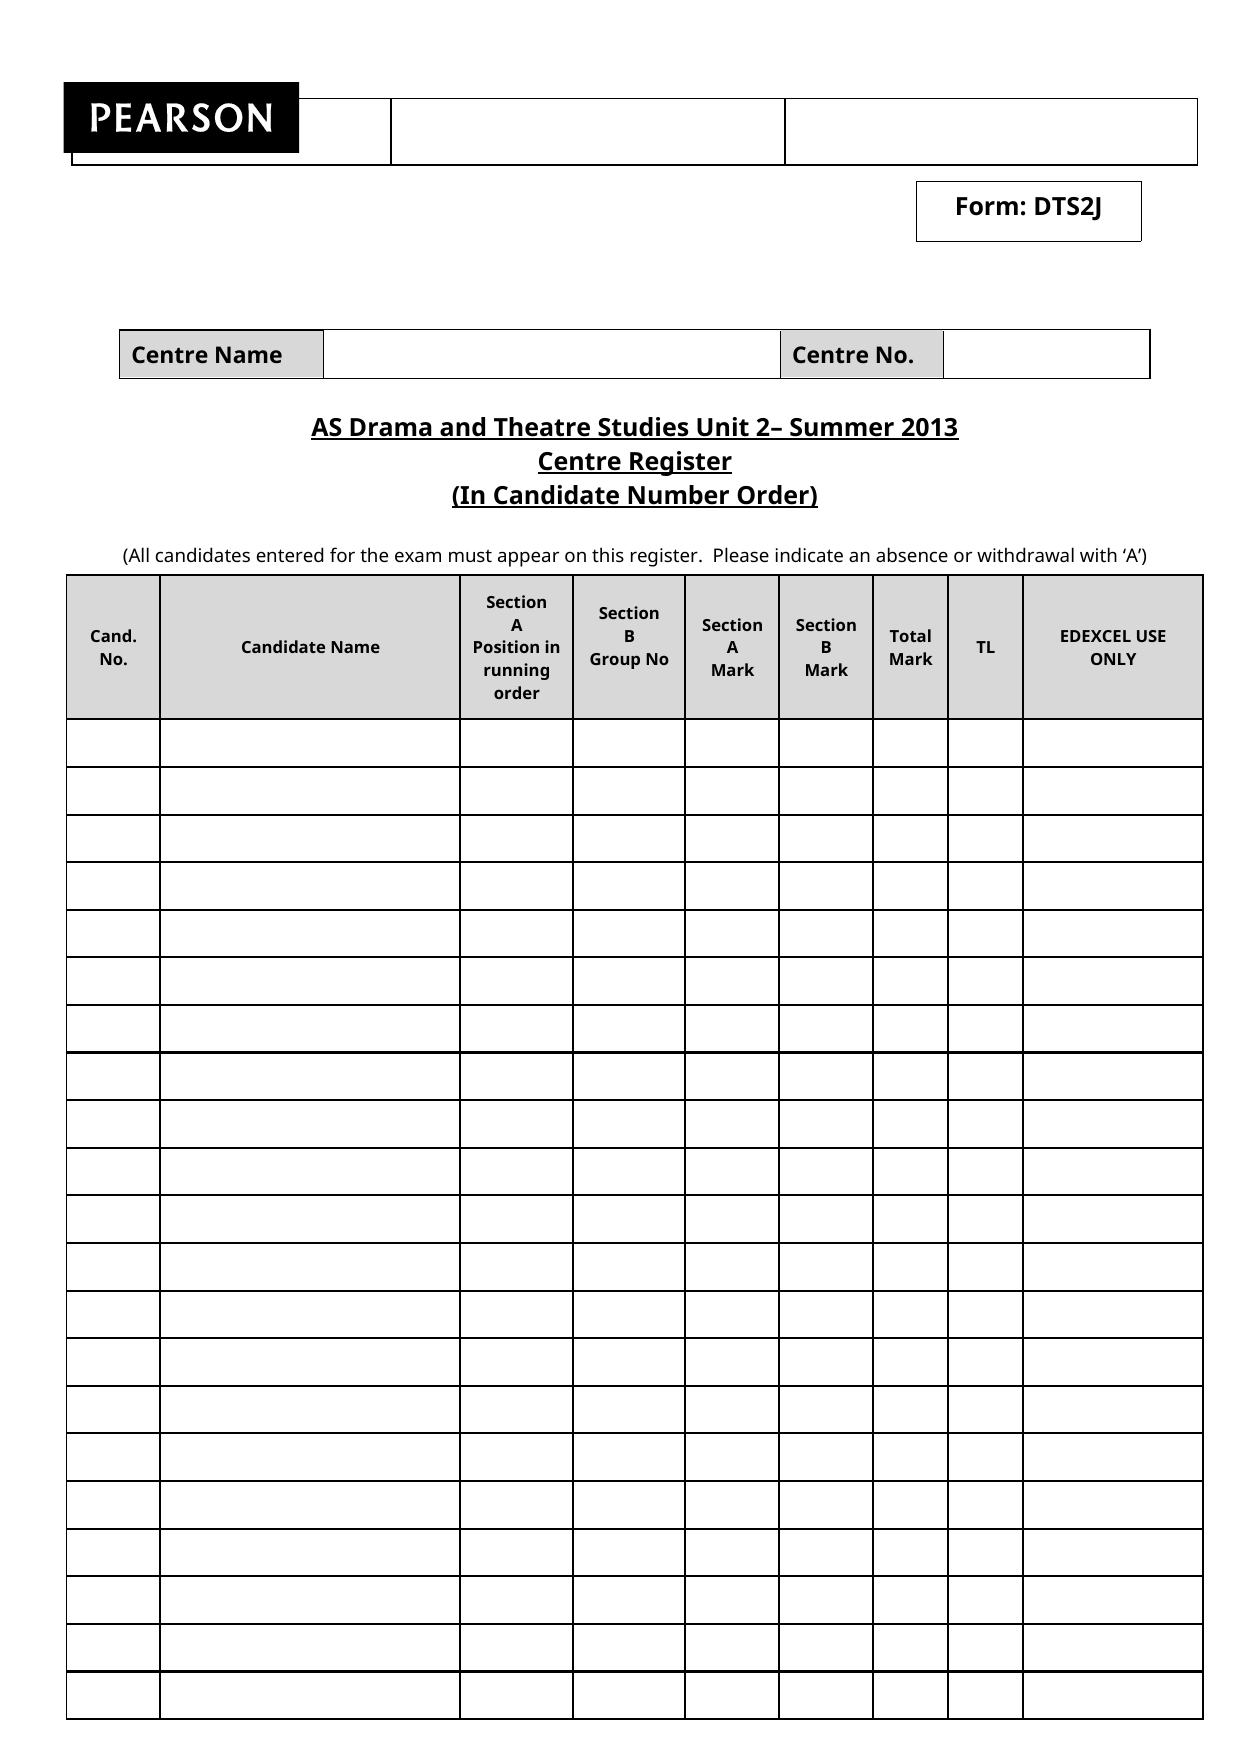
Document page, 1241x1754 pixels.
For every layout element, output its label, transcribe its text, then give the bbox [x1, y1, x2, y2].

table_cell [461, 863, 572, 909]
table_cell [67, 1673, 159, 1718]
table_cell [949, 1387, 1022, 1432]
table_header Section B Group No [574, 576, 684, 718]
table_cell [949, 816, 1022, 861]
table_cell [1024, 1196, 1202, 1242]
table_cell [874, 720, 947, 766]
table_cell [874, 1434, 947, 1480]
table_cell [461, 958, 572, 1004]
table_cell [686, 720, 778, 766]
table_cell [161, 768, 459, 813]
table_cell [686, 1530, 778, 1575]
table_cell [161, 958, 459, 1004]
table_cell [1024, 1244, 1202, 1289]
table_cell [1024, 958, 1202, 1004]
table_cell [949, 863, 1022, 909]
table_cell [67, 1577, 159, 1623]
table_cell [780, 816, 872, 861]
table_cell [874, 863, 947, 909]
table_header Section B Mark [780, 576, 872, 718]
table_header [324, 330, 780, 377]
table_cell [1024, 1101, 1202, 1147]
table_header Centre No. [781, 330, 943, 377]
table_cell [161, 1054, 459, 1099]
table_cell [67, 768, 159, 813]
table_cell [574, 1482, 684, 1527]
table_cell [574, 1196, 684, 1242]
table_cell [461, 1625, 572, 1670]
table_cell [574, 1530, 684, 1575]
table_cell [1024, 1054, 1202, 1099]
table_cell [574, 1292, 684, 1337]
table_cell [461, 1006, 572, 1051]
table_cell [874, 1054, 947, 1099]
table_cell [1024, 911, 1202, 956]
table_cell [949, 768, 1022, 813]
text AS Drama and Theatre Studies Unit 2– Summer 2013 [59, 409, 1211, 443]
table_cell [686, 816, 778, 861]
table_cell [161, 1673, 459, 1718]
table_cell [686, 1625, 778, 1670]
table_cell [949, 1006, 1022, 1051]
table_cell [949, 911, 1022, 956]
table_cell [161, 720, 459, 766]
table_cell [874, 816, 947, 861]
table_header TL [949, 576, 1022, 718]
table_header Cand. No. [67, 576, 159, 718]
table_cell [161, 1387, 459, 1432]
table_cell [161, 863, 459, 909]
table_cell [686, 911, 778, 956]
table_cell [874, 1149, 947, 1194]
table_cell [780, 768, 872, 813]
table_cell [67, 1196, 159, 1242]
table_cell [780, 958, 872, 1004]
table_cell [949, 1149, 1022, 1194]
table_cell [874, 1292, 947, 1337]
table_cell [1024, 1292, 1202, 1337]
table_cell [874, 1101, 947, 1147]
table_cell [1024, 816, 1202, 861]
table_cell [161, 1339, 459, 1385]
table_cell [461, 911, 572, 956]
table_cell [786, 99, 1197, 164]
table_cell [574, 1434, 684, 1480]
table_cell [686, 958, 778, 1004]
table_cell [686, 1101, 778, 1147]
table_cell [67, 1244, 159, 1289]
table_cell [161, 1149, 459, 1194]
table_cell [874, 1530, 947, 1575]
table_cell [161, 816, 459, 861]
table_cell [574, 1387, 684, 1432]
table_cell [949, 1244, 1022, 1289]
table_cell [874, 1625, 947, 1670]
table_cell [1024, 1673, 1202, 1718]
table_cell [461, 720, 572, 766]
table_cell [686, 1482, 778, 1527]
table_cell [574, 720, 684, 766]
table_cell [161, 1101, 459, 1147]
table_cell [461, 1196, 572, 1242]
table_cell [461, 1482, 572, 1527]
table_cell [874, 1577, 947, 1623]
table_cell [67, 1530, 159, 1575]
table_cell [1024, 1577, 1202, 1623]
table_cell [780, 1054, 872, 1099]
table_cell [67, 1387, 159, 1432]
table_cell [161, 1244, 459, 1289]
table_cell [686, 1006, 778, 1051]
table_cell [780, 1530, 872, 1575]
table_cell [949, 1625, 1022, 1670]
table_cell [874, 1006, 947, 1051]
table_cell [874, 1339, 947, 1385]
table_cell [874, 958, 947, 1004]
table_cell [686, 1577, 778, 1623]
table_cell [780, 1387, 872, 1432]
table_cell [574, 1006, 684, 1051]
table_cell [461, 1054, 572, 1099]
table_cell [949, 1339, 1022, 1385]
table_cell [780, 1339, 872, 1385]
table_cell [1024, 1387, 1202, 1432]
table_cell [461, 1339, 572, 1385]
table_cell [574, 911, 684, 956]
table_cell [780, 1482, 872, 1527]
table_cell [161, 1482, 459, 1527]
table_cell [949, 1673, 1022, 1718]
table_cell [686, 1149, 778, 1194]
table_cell [161, 1006, 459, 1051]
table_cell [574, 1149, 684, 1194]
table_cell [73, 99, 390, 164]
table_header EDEXCEL USE ONLY [1024, 576, 1202, 718]
table_cell [686, 768, 778, 813]
table_cell [161, 1530, 459, 1575]
table_cell [874, 768, 947, 813]
table_cell [67, 1482, 159, 1527]
table_cell [686, 1673, 778, 1718]
table_cell [874, 1196, 947, 1242]
table_cell [686, 1339, 778, 1385]
text Centre Register [59, 443, 1211, 477]
table_cell [574, 1054, 684, 1099]
table_cell [574, 1244, 684, 1289]
table_cell [161, 1434, 459, 1480]
table_cell [161, 1292, 459, 1337]
table_header Centre Name [120, 331, 323, 377]
table_cell [67, 1339, 159, 1385]
table_cell [1024, 1006, 1202, 1051]
table_cell [574, 1577, 684, 1623]
table_cell [949, 1577, 1022, 1623]
table_cell [949, 1292, 1022, 1337]
table_cell [161, 1625, 459, 1670]
table_cell [780, 720, 872, 766]
table_cell [780, 1196, 872, 1242]
table_cell [1024, 720, 1202, 766]
table_cell [1024, 768, 1202, 813]
table_cell [574, 1101, 684, 1147]
table_cell [949, 1054, 1022, 1099]
table_cell [686, 1054, 778, 1099]
table_cell [949, 1434, 1022, 1480]
table_cell [686, 1292, 778, 1337]
table_cell [874, 1387, 947, 1432]
table_cell [461, 1292, 572, 1337]
table_cell [574, 958, 684, 1004]
table_cell [67, 911, 159, 956]
table_cell [461, 1434, 572, 1480]
table_cell [67, 720, 159, 766]
table_cell [67, 863, 159, 909]
table_header Total Mark [874, 576, 947, 718]
table_cell [461, 768, 572, 813]
table_cell [686, 1387, 778, 1432]
table_cell [67, 958, 159, 1004]
table_header Candidate Name [161, 576, 459, 718]
table_cell [461, 1244, 572, 1289]
table_cell [67, 1625, 159, 1670]
table_cell [780, 1244, 872, 1289]
table_cell [574, 863, 684, 909]
table_cell [874, 911, 947, 956]
table_header Section A Mark [686, 576, 778, 718]
table_cell [949, 1101, 1022, 1147]
table_cell [874, 1673, 947, 1718]
table_cell [574, 1673, 684, 1718]
table_cell [949, 1196, 1022, 1242]
table_cell [780, 1006, 872, 1051]
table_cell [67, 1434, 159, 1480]
text (In Candidate Number Order) [59, 477, 1211, 512]
table_header Section A Position in running order [461, 576, 572, 718]
table_cell [686, 1244, 778, 1289]
table_cell [574, 1339, 684, 1385]
table_cell [1024, 1482, 1202, 1527]
table_cell [67, 1054, 159, 1099]
text (All candidates entered for the exam must appear on this register. Please indicate an absence or withdrawal with ‘A’) [59, 543, 1211, 568]
table_cell [161, 1577, 459, 1623]
table_cell [1024, 863, 1202, 909]
table_cell [1024, 1625, 1202, 1670]
table_cell [949, 958, 1022, 1004]
table_cell [1024, 1149, 1202, 1194]
table_cell [780, 1673, 872, 1718]
table_cell [780, 1625, 872, 1670]
table_cell [461, 1577, 572, 1623]
table_cell [949, 1530, 1022, 1575]
table_cell [1024, 1339, 1202, 1385]
table_cell [67, 1292, 159, 1337]
table_cell [67, 1101, 159, 1147]
table_cell [780, 1101, 872, 1147]
table_cell [67, 816, 159, 861]
table_cell [874, 1482, 947, 1527]
table_cell [461, 1387, 572, 1432]
table_cell [780, 863, 872, 909]
table_cell [780, 911, 872, 956]
table_cell [67, 1149, 159, 1194]
table_cell [686, 1196, 778, 1242]
table_header [944, 330, 1149, 377]
table_cell [780, 1577, 872, 1623]
table_cell [780, 1292, 872, 1337]
table_cell [686, 1434, 778, 1480]
table_cell [686, 863, 778, 909]
table_cell [461, 1101, 572, 1147]
table_cell [574, 768, 684, 813]
table_cell [574, 1625, 684, 1670]
table_cell [392, 99, 784, 164]
table_cell [461, 1149, 572, 1194]
table_cell [67, 1006, 159, 1051]
table_cell [1024, 1434, 1202, 1480]
table_cell [949, 720, 1022, 766]
table_cell [1024, 1530, 1202, 1575]
table_cell [780, 1149, 872, 1194]
table_cell [161, 911, 459, 956]
table_cell [949, 1482, 1022, 1527]
table_cell [461, 1673, 572, 1718]
table_cell [461, 1530, 572, 1575]
table_cell [574, 816, 684, 861]
table_cell [874, 1244, 947, 1289]
table_cell [161, 1196, 459, 1242]
table_cell [780, 1434, 872, 1480]
table_cell [461, 816, 572, 861]
